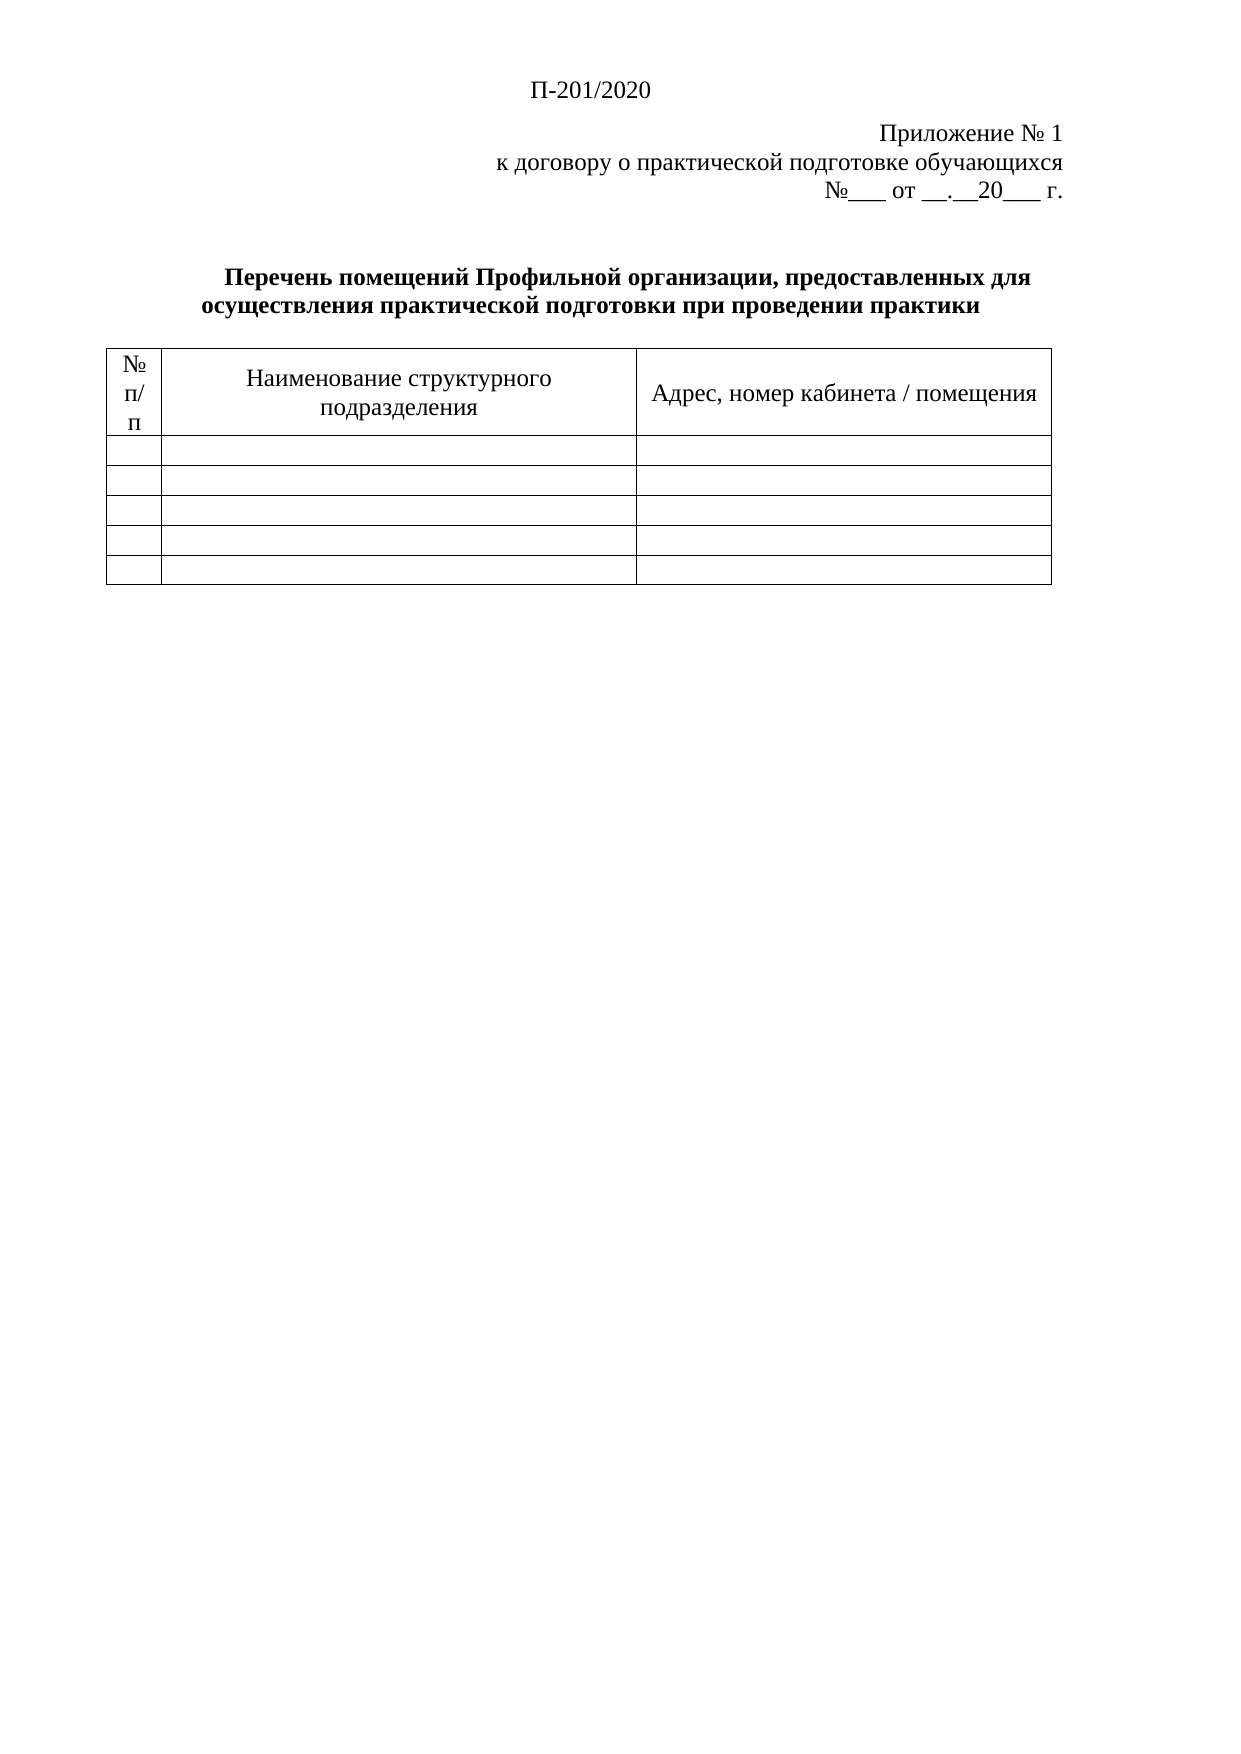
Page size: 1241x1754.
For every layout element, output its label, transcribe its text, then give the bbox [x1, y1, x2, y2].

table_header Адрес, номер кабинета / помещения [637, 349, 1051, 435]
text Приложение № 1 [118, 118, 1063, 147]
table_header Наименование структурного подразделения [162, 349, 636, 435]
table_cell [162, 466, 636, 495]
table_cell [637, 436, 1051, 465]
table_cell [107, 556, 161, 584]
table_header № п/п [107, 349, 161, 435]
table_cell [162, 556, 636, 584]
table_cell [162, 496, 636, 525]
table_cell [637, 496, 1051, 525]
table_cell [162, 526, 636, 554]
text Перечень помещений Профильной организации, предоставленных для осуществления практической подготовки при проведении практики [118, 262, 1064, 319]
table_cell [162, 436, 636, 465]
table_cell [107, 466, 161, 495]
table_cell [107, 496, 161, 525]
text №___ от __.__20___ г. [118, 176, 1063, 204]
table_cell [107, 436, 161, 465]
text к договору о практической подготовке обучающихся [118, 147, 1063, 176]
table_cell [637, 556, 1051, 584]
table_cell [637, 466, 1051, 495]
table_cell [107, 526, 161, 554]
table_cell [637, 526, 1051, 554]
